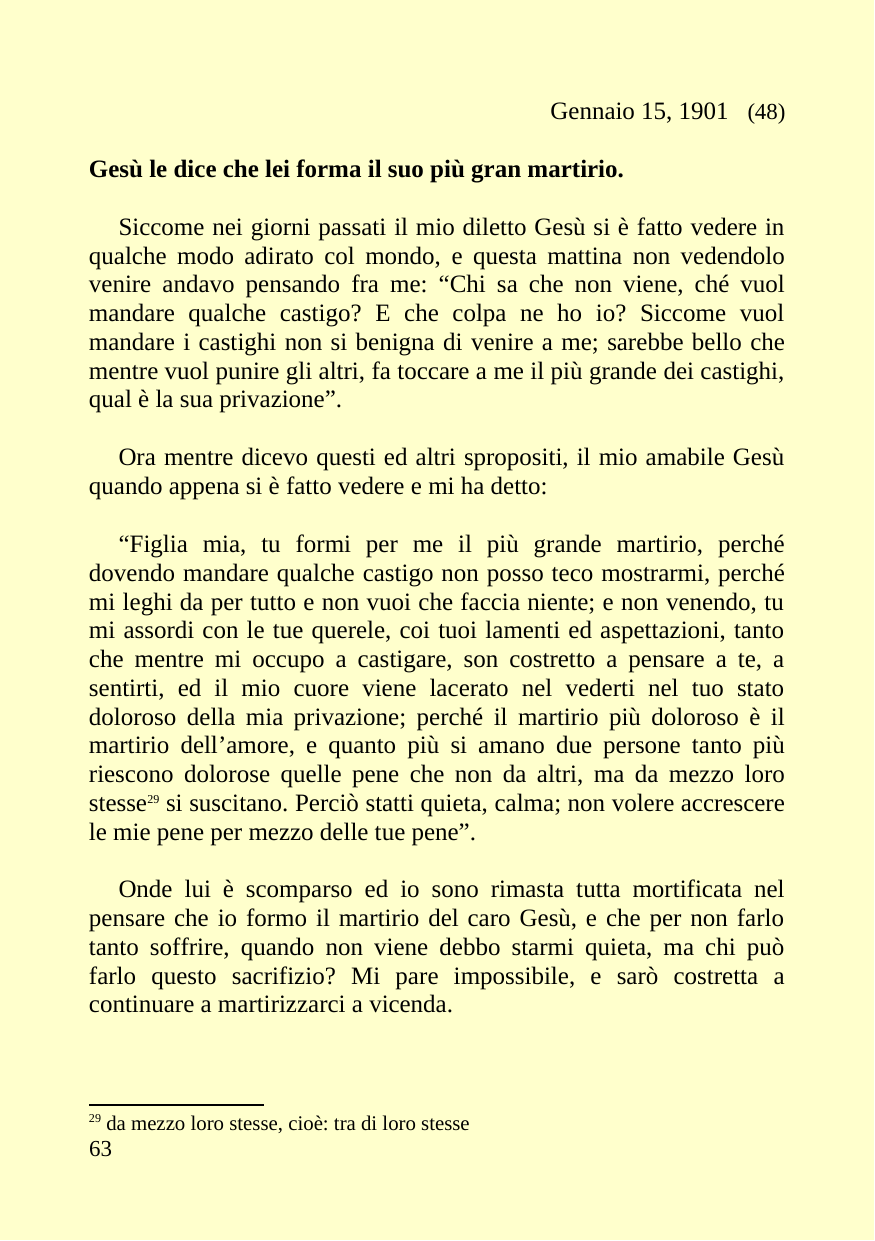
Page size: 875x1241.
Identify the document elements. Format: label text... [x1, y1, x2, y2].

text Onde lui è scomparso ed io sono rimasta tutta mortificata nel pensare che io formo il martirio del caro Gesù, e che per non farlo tanto soffrire, quando non viene debbo starmi quieta, ma chi può farlo questo sacrifizio? Mi pare impossibile, e sarò costretta a continuare a martirizzarci a vicenda. [89, 874, 785, 1018]
text Gesù le dice che lei forma il suo più gran martirio. [89, 154, 785, 183]
text Siccome nei giorni passati il mio diletto Gesù si è fatto vedere in qualche modo adirato col mondo, e questa mattina non vedendolo venire andavo pensando fra me: “Chi sa che non viene, ché vuol mandare qualche castigo? E che colpa ne ho io? Siccome vuol mandare i castighi non si benigna di venire a me; sarebbe bello che mentre vuol punire gli altri, fa toccare a me il più grande dei castighi, qual è la sua privazione”. [89, 212, 785, 413]
text Ora mentre dicevo questi ed altri spropositi, il mio amabile Gesù quando appena si è fatto vedere e mi ha detto: [89, 442, 785, 500]
text “Figlia mia, tu formi per me il più grande martirio, perché dovendo mandare qualche castigo non posso teco mostrarmi, perché mi leghi da per tutto e non vuoi che faccia niente; e non venendo, tu mi assordi con le tue querele, coi tuoi lamenti ed aspettazioni, tanto che mentre mi occupo a castigare, son costretto a pensare a te, a sentirti, ed il mio cuore viene lacerato nel vederti nel tuo stato doloroso della mia privazione; perché il martirio più doloroso è il martirio dell’amore, e quanto più si amano due persone tanto più riescono dolorose quelle pene che non da altri, ma da mezzo loro stesse si suscitano. Perciò statti quieta, calma; non volere accrescere le mie pene per mezzo delle tue pene”. [89, 529, 785, 845]
text Gennaio 15, 1901 (48) [89, 96, 785, 125]
